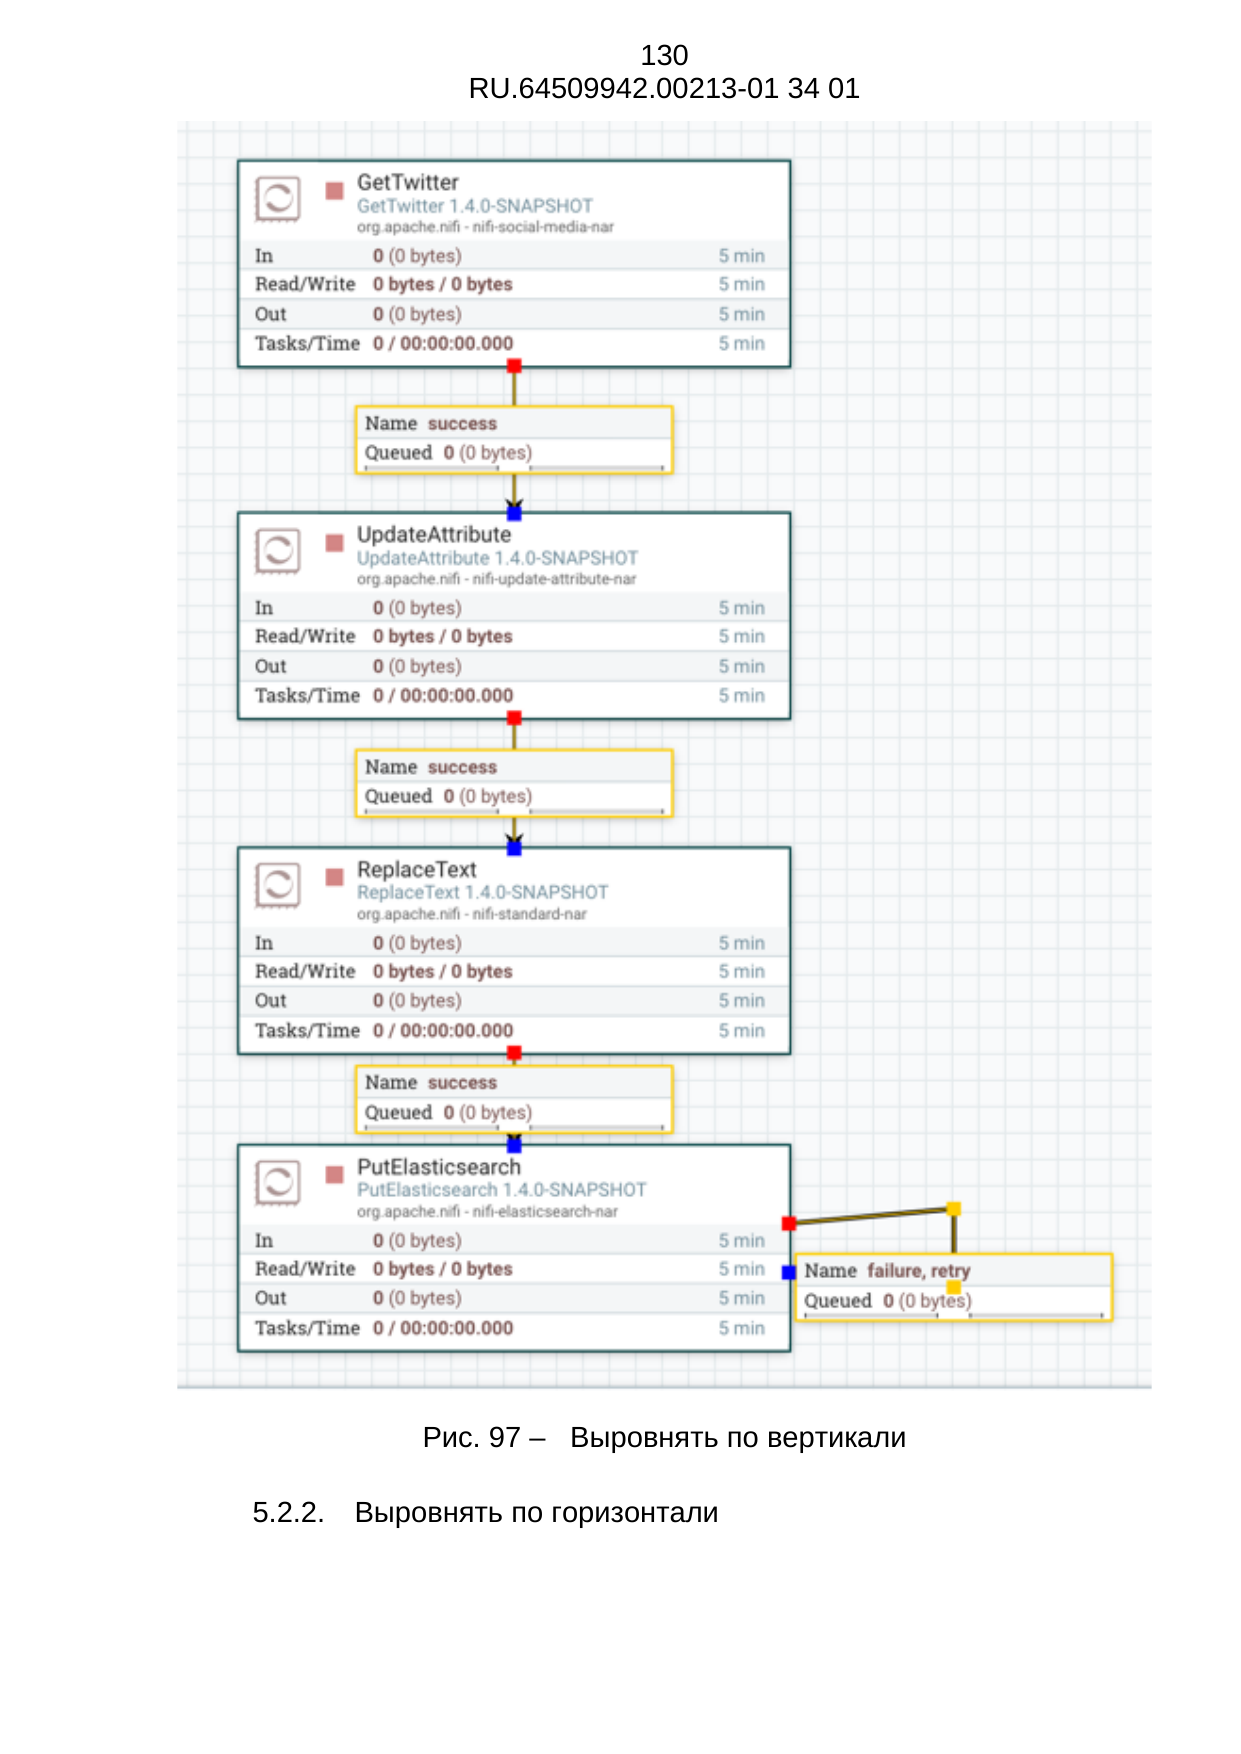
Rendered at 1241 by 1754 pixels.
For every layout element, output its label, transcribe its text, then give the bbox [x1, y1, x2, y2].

text Выровнять по вертикали [177, 1420, 1152, 1453]
picture [177, 121, 1152, 1391]
subtitle Выровнять по горизонтали [252, 1495, 1152, 1529]
